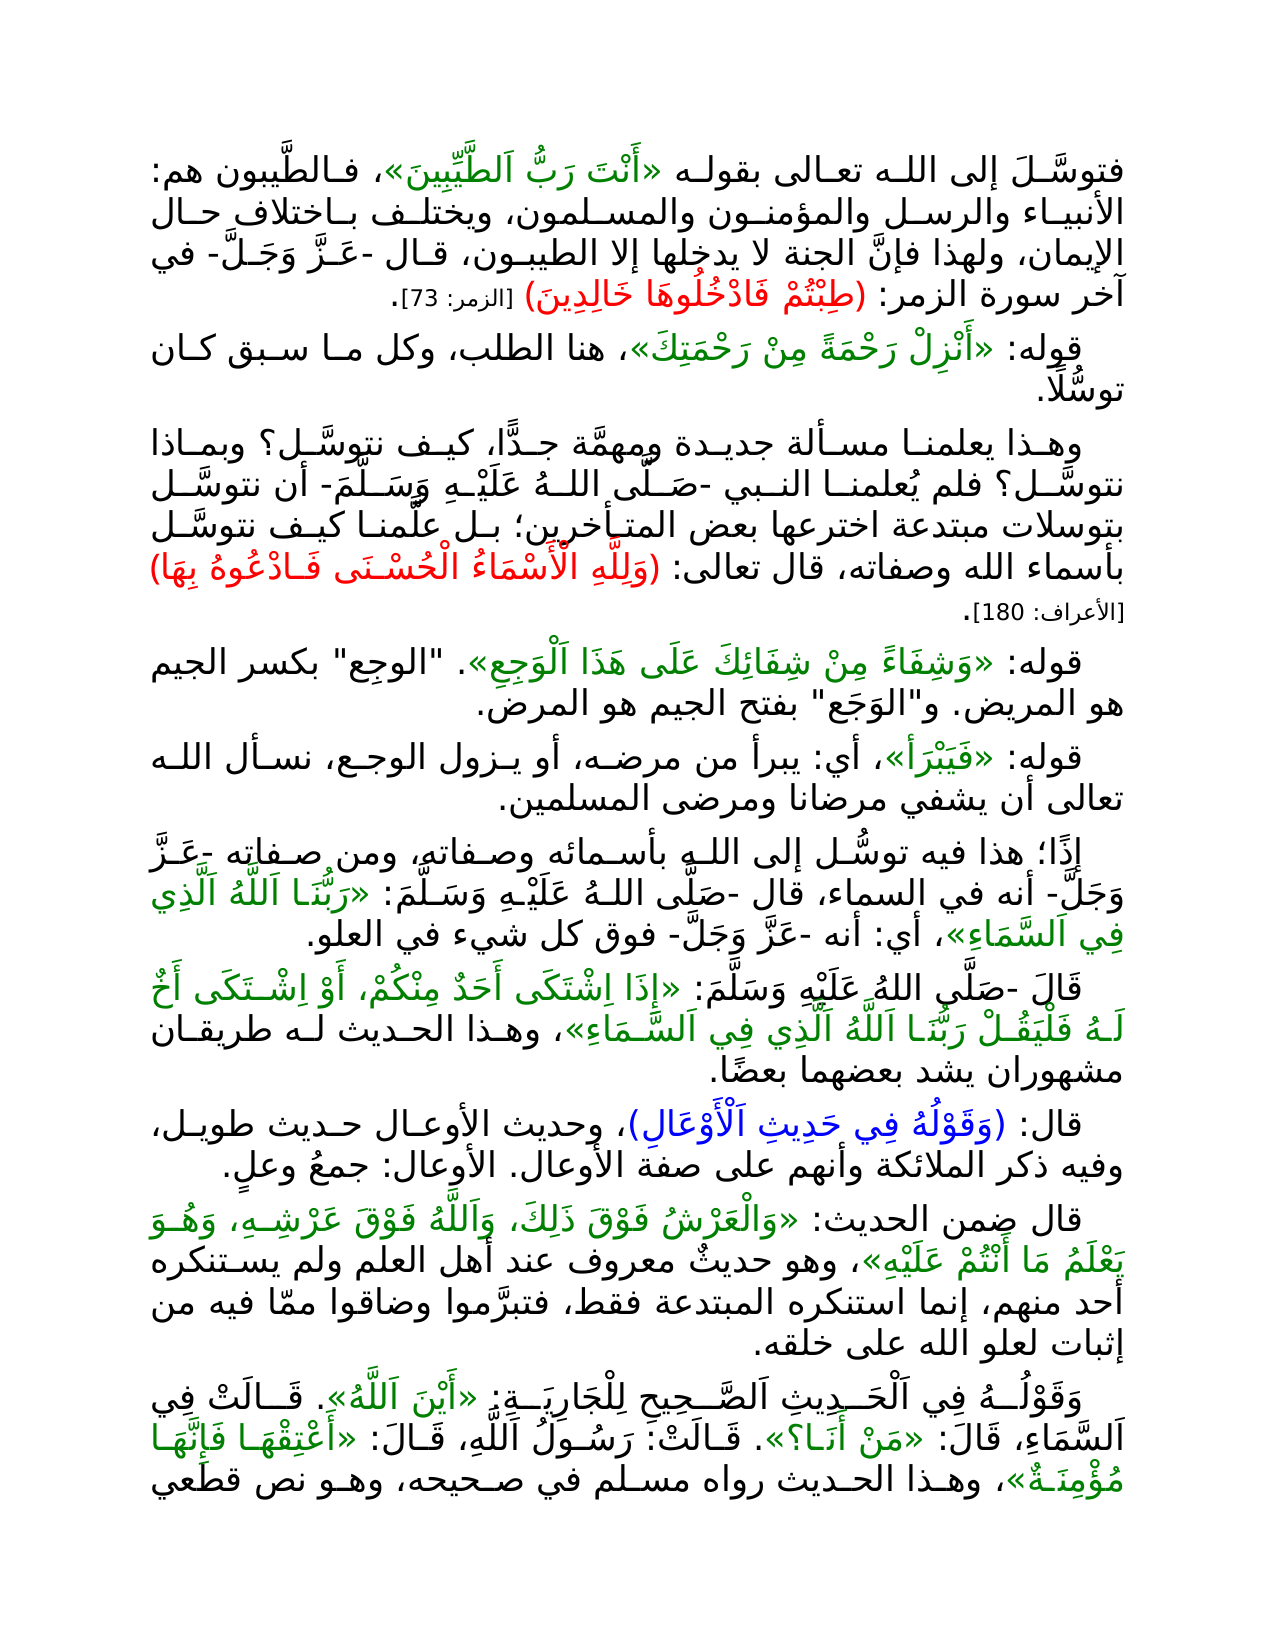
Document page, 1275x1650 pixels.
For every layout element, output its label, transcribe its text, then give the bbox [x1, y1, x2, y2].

text قوله: «فَيَبْرَأ»، أي: يبرأ من مرضه، أو يزول الوجع، نسأل الله تعالى أن يشفي مرضانا ومرضى المسلمين. [150, 736, 1125, 819]
text إذًا؛ هذا فيه توسُّل إلى الله بأسمائه وصفاته، ومن صفاته -عَزَّ وَجَلَّ- أنه في السماء، قال -صَلَّى اللهُ عَلَيْهِ وَسَلَّمَ: «رَبُّنَا اَللَّهُ اَلَّذِي فِي اَلسَّمَاءِ»، أي: أنه -عَزَّ وَجَلَّ- فوق كل شيء في العلو. [150, 831, 1125, 955]
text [150, 150, 1125, 315]
text قال ضمن الحديث: «وَالْعَرْشُ فَوْقَ ذَلِكَ، وَاَللَّهُ فَوْقَ عَرْشِهِ، وَهُوَ يَعْلَمُ مَا أَنْتُمْ عَلَيْهِ»، وهو حديثٌ معروف عند أهل العلم ولم يستنكره أحد منهم، إنما استنكره المبتدعة فقط، فتبرَّموا وضاقوا ممّا فيه من إثبات لعلو الله على خلقه. [150, 1199, 1125, 1364]
text قوله: «وَشِفَاءً مِنْ شِفَائِكَ عَلَى هَذَا اَلْوَجِعِ». "الوجِع" بكسر الجيم هو المريض. و"الوَجَع" بفتح الجيم هو المرض. [150, 641, 1125, 724]
text قال: (وَقَوْلُهُ فِي حَدِيثِ اَلْأَوْعَالِ)، وحديث الأوعال حديث طويل، وفيه ذكر الملائكة وأنهم على صفة الأوعال. الأوعال: جمعُ وعلٍ. [150, 1104, 1125, 1186]
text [150, 1376, 1125, 1500]
text وهذا يعلمنا مسألة جديدة ومهمَّة جدًّا، كيف نتوسَّل؟ وبماذا نتوسَّل؟ فلم يُعلمنا النبي -صَلَّى اللهُ عَلَيْهِ وَسَلَّمَ- أن نتوسَّل بتوسلات مبتدعة اخترعها بعض المتأخرين؛ بل علَّمنا كيف نتوسَّل بأسماء الله وصفاته، قال تعالى: ﴿وَلِلَّهِ الْأَسْمَاءُ الْحُسْنَى فَادْعُوهُ بِهَا﴾ [الأعراف: 180]. [150, 422, 1125, 629]
text قوله: «أَنْزِلْ رَحْمَةً مِنْ رَحْمَتِكَ»، هنا الطلب، وكل ما سبق كان توسُّلًا. [150, 327, 1125, 410]
text قَالَ -صَلَّى اللهُ عَلَيْهِ وَسَلَّمَ: «إِذَا اِشْتَكَى أَحَدٌ مِنْكُمْ، أَوْ اِشْتَكَى أَخٌ لَهُ فَلْيَقُلْ رَبُّنَا اَللَّهُ اَلَّذِي فِي اَلسَّمَاءِ»، وهذا الحديث له طريقان مشهوران يشد بعضهما بعضًا. [150, 967, 1125, 1091]
